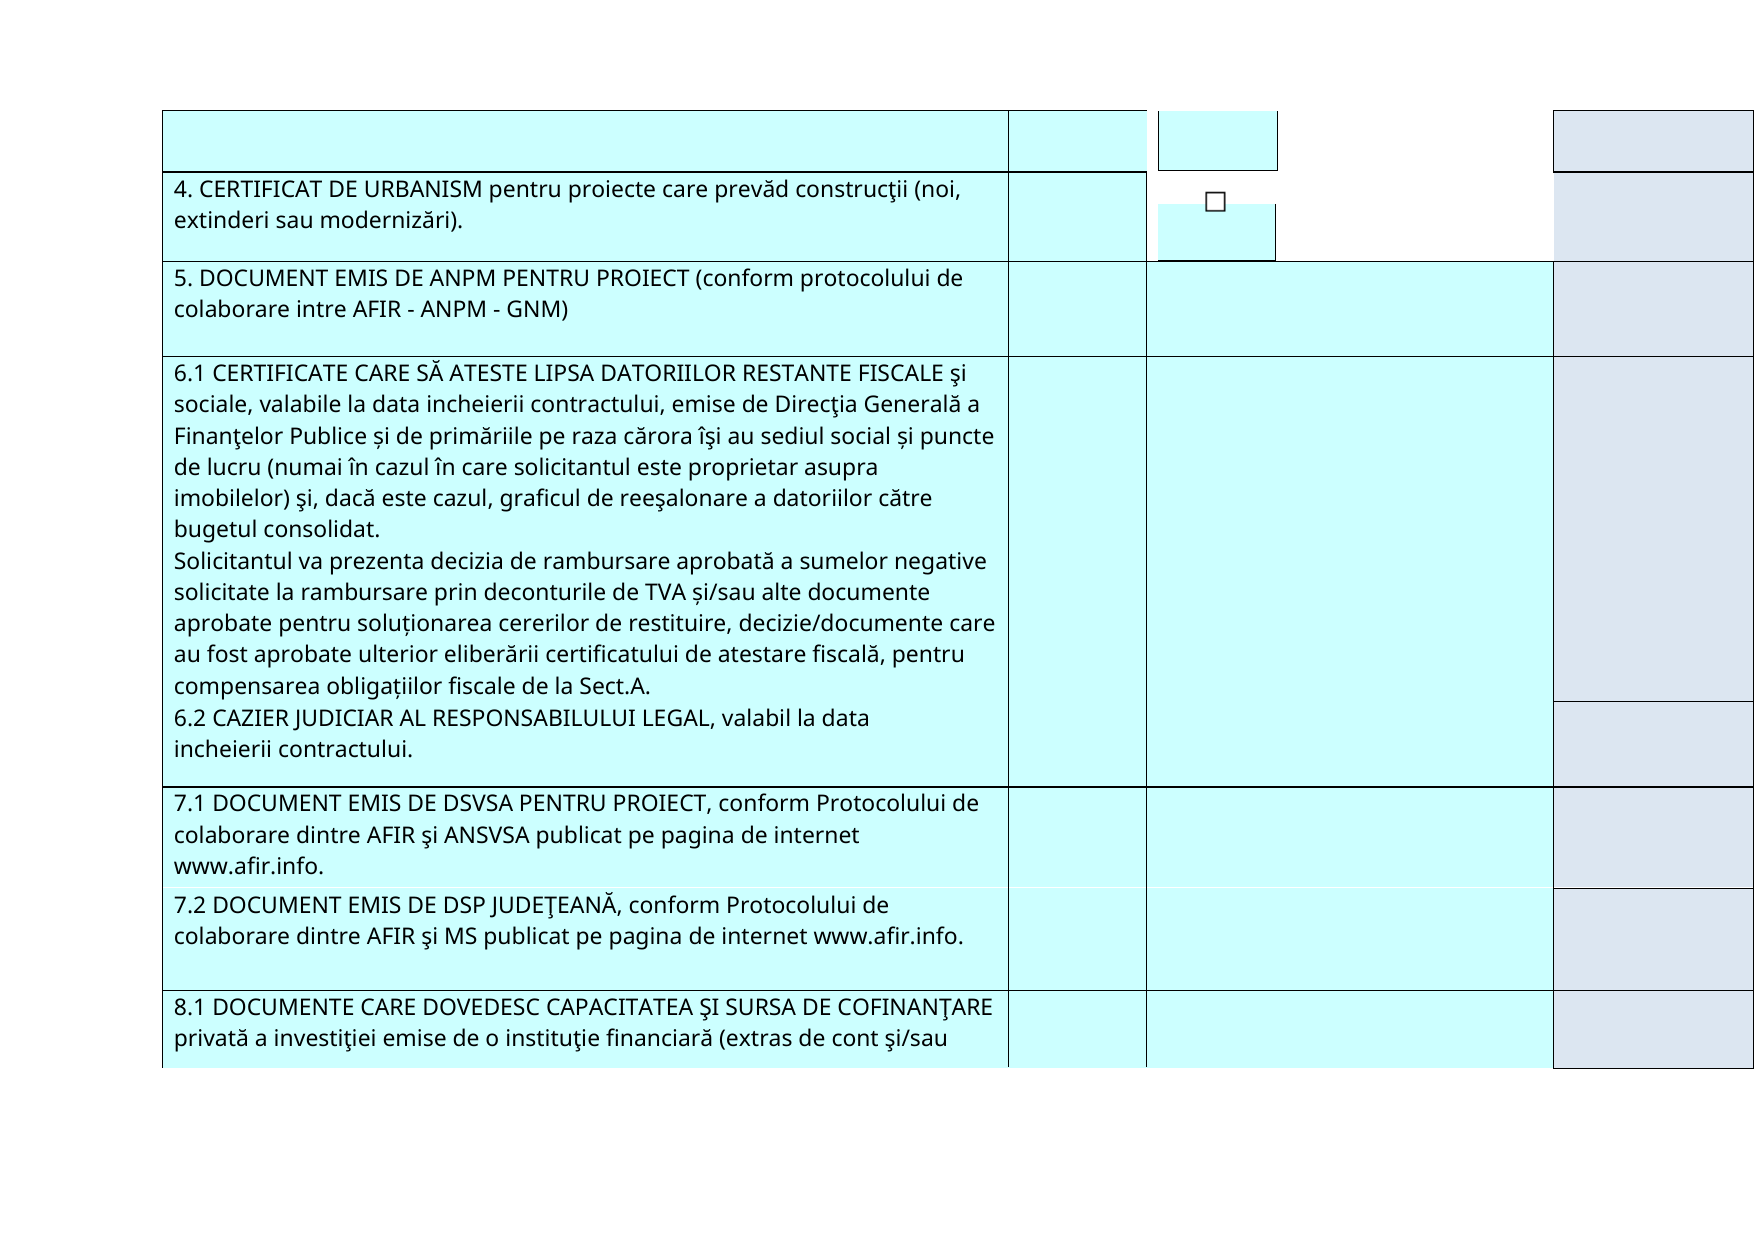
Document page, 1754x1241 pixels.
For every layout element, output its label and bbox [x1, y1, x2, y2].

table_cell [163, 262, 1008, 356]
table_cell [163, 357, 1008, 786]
picture [1198, 183, 1235, 221]
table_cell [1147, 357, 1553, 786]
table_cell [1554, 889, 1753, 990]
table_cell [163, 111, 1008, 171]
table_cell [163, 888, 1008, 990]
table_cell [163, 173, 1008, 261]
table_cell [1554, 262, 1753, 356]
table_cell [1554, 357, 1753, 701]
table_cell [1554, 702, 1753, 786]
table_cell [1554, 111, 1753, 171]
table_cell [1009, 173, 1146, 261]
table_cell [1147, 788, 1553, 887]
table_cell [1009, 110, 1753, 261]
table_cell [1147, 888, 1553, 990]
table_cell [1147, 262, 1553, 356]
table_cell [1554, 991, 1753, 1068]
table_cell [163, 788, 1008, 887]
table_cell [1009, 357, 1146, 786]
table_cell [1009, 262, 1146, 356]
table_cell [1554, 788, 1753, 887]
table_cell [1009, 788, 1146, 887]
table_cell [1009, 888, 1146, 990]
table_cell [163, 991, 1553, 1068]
